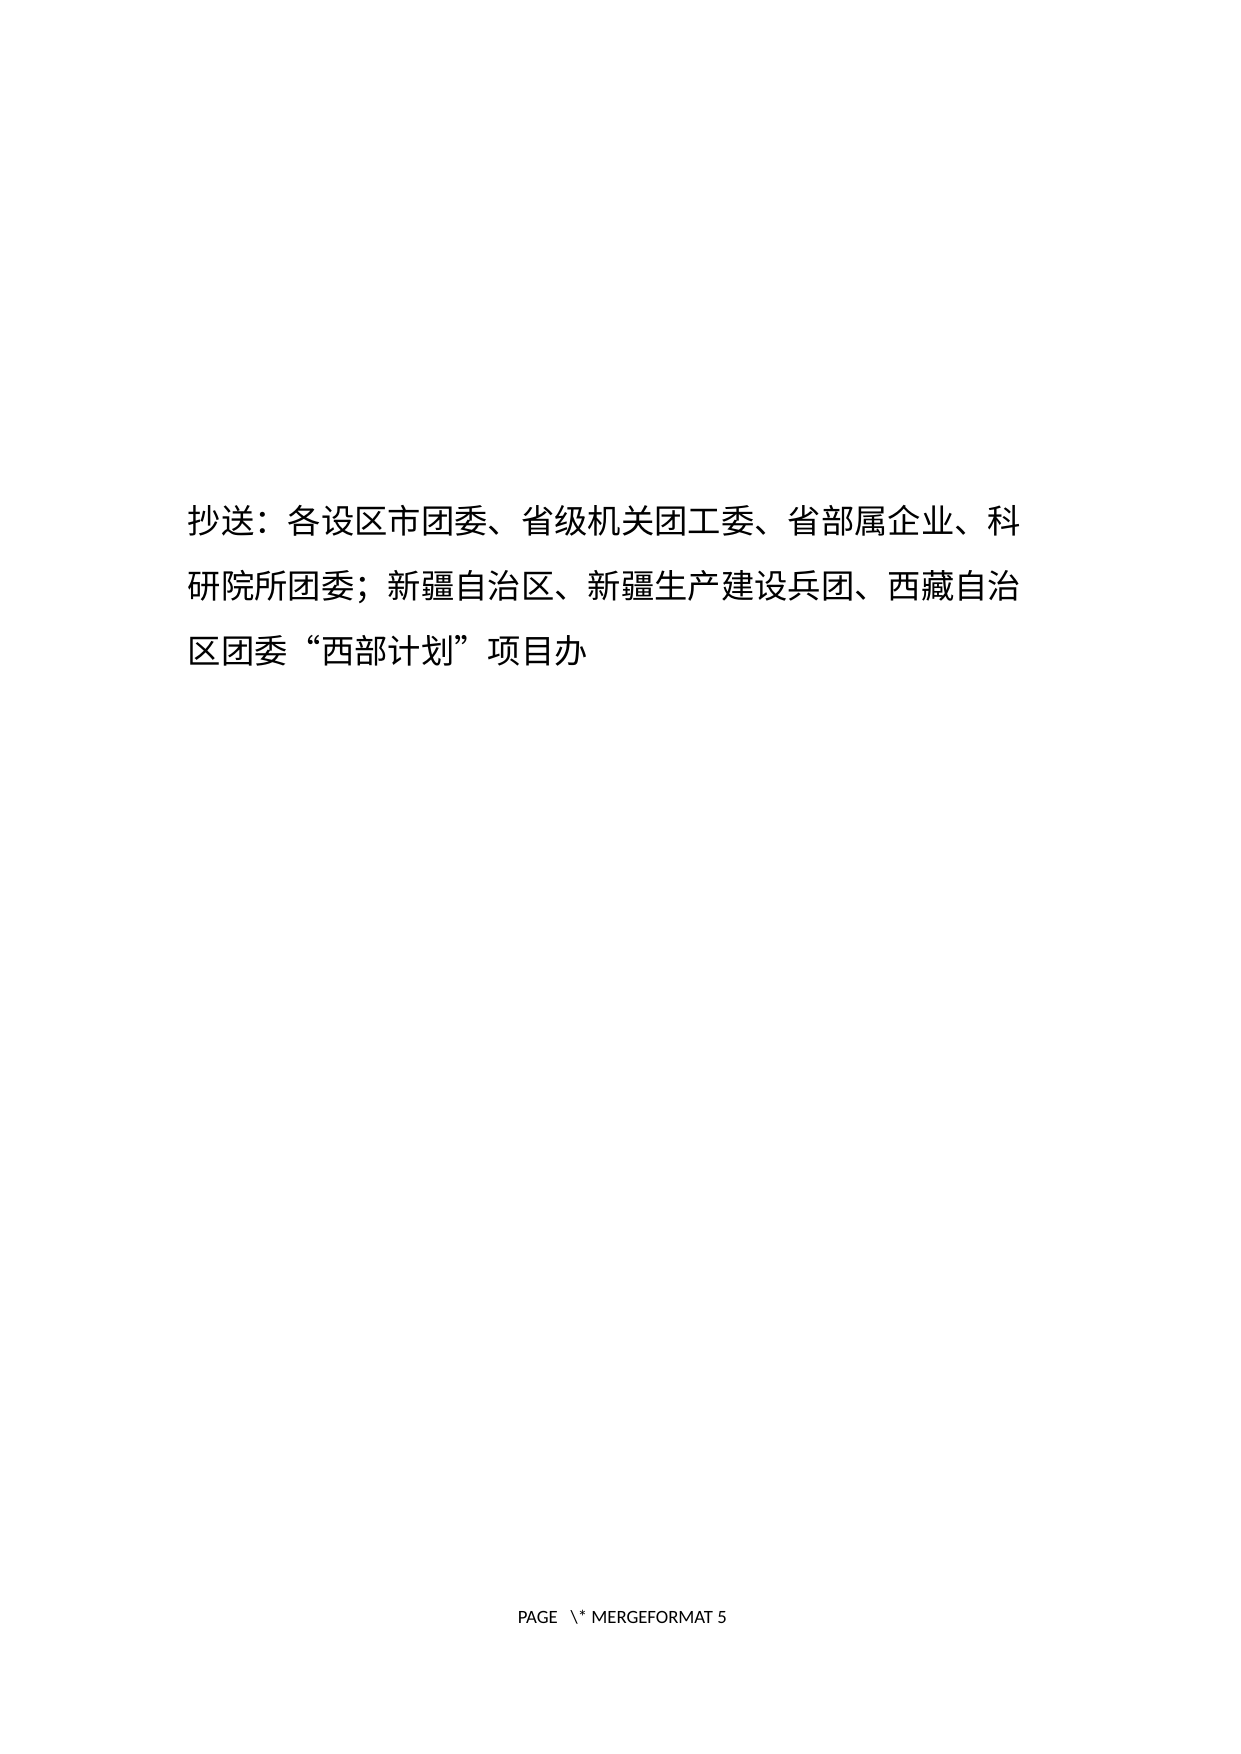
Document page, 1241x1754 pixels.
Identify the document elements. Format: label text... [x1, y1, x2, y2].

text 抄送：各设区市团委、省级机关团工委、省部属企业、科研院所团委；新疆自治区、新疆生产建设兵团、西藏自治区团委“西部计划”项目办 [187, 487, 1053, 682]
